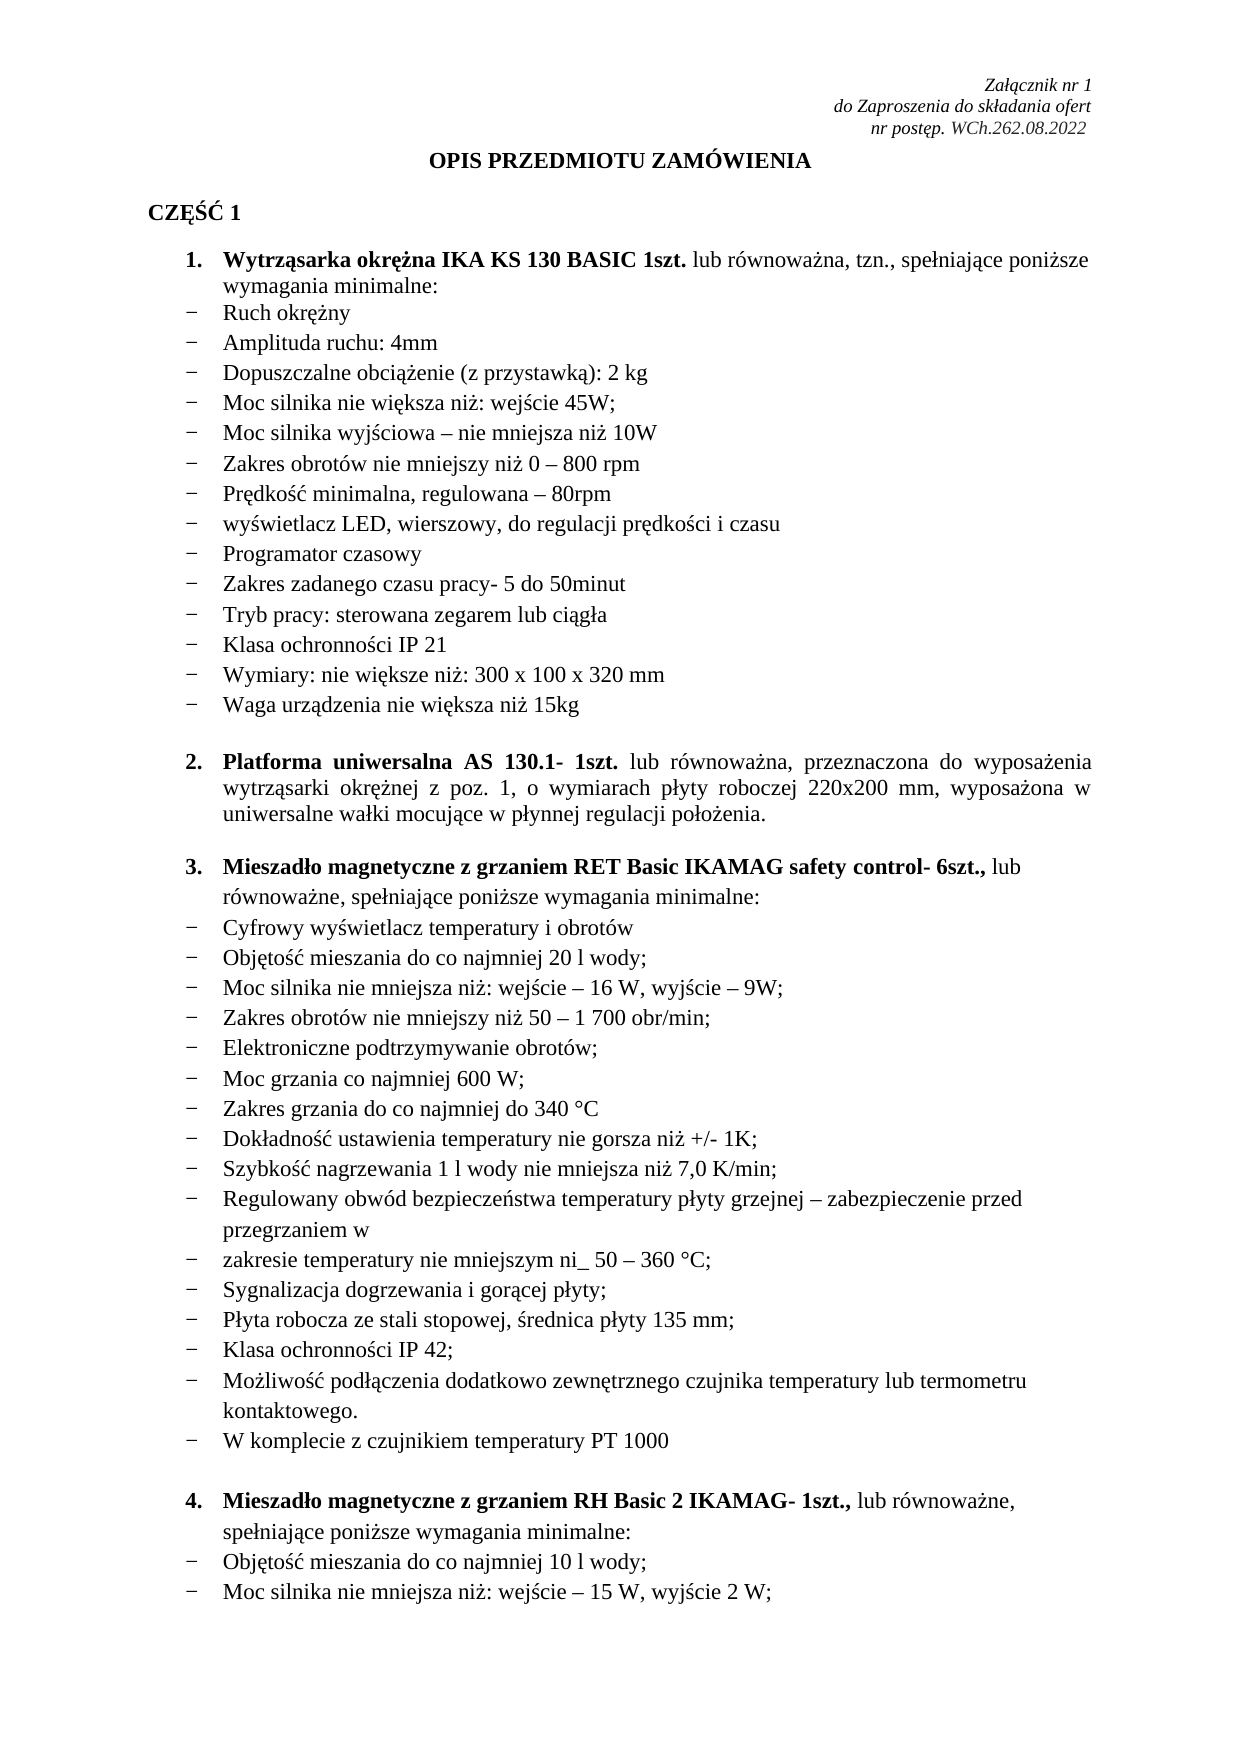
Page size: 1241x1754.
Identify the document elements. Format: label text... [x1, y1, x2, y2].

list Moc silnika nie mniejsza niż: wejście – 16 W, wyjście – 9W; [185, 974, 1093, 1000]
list Tryb pracy: sterowana zegarem lub ciągła [185, 601, 1093, 627]
list Szybkość nagrzewania wody nie mniejsza niż 7,0 K/min; [185, 1155, 1093, 1182]
list Moc silnika wyjściowa – nie mniejsza niż 10W [185, 419, 1093, 446]
list Platforma uniwersalna AS 130.1- 1szt. lub równoważna, przeznaczona do wyposażenia wytrząsarki okrężnej z poz. 1, o wymiarach płyty roboczej 220x200 mm, wyposażona w uniwersalne wałki mocujące w płynnej regulacji położenia. [185, 748, 1093, 827]
list zakresie temperatury nie mniejszym ni_ 50 – ; [185, 1246, 1093, 1272]
list wyświetlacz LED, wierszowy, do regulacji prędkości i czasu [185, 510, 1093, 536]
list Sygnalizacja dogrzewania i gorącej płyty; [185, 1276, 1093, 1302]
list Zakres obrotów nie mniejszy niż 50 – 1 700 obr/min; [185, 1004, 1093, 1031]
list Cyfrowy wyświetlacz temperatury i obrotów [185, 914, 1093, 940]
list Klasa ochronności IP 42; [185, 1337, 1093, 1363]
list Dokładność ustawienia temperatury nie gorsza niż +/- 1K; [185, 1125, 1093, 1151]
list Moc grzania co najmniej 600 W; [185, 1065, 1093, 1091]
list Amplituda ruchu: 4mm [185, 329, 1093, 355]
list Objętość mieszania do co najmniej wody; [185, 1548, 1093, 1574]
list Moc silnika nie większa niż: wejście 45W; [185, 389, 1093, 416]
list W komplecie z czujnikiem temperatury PT 1000 [185, 1427, 1093, 1453]
list Mieszadło magnetyczne z grzaniem RET Basic IKAMAG safety control- 6szt., lub równoważne, spełniające poniższe wymagania minimalne: [185, 853, 1093, 910]
list Zakres obrotów nie mniejszy niż 0 – 800 rpm [185, 449, 1093, 476]
text OPIS PRZEDMIOTU ZAMÓWIENIA [148, 148, 1093, 174]
list Wymiary: nie większe niż: 300 x 100 x 320 mm [185, 661, 1093, 687]
list Zakres grzania do co najmniej do [185, 1095, 1093, 1121]
list Możliwość podłączenia dodatkowo zewnętrznego czujnika temperatury lub termometru kontaktowego. [185, 1367, 1093, 1423]
list Płyta robocza ze stali stopowej, średnica płyty ; [185, 1306, 1093, 1333]
list Waga urządzenia nie większa niż 15kg [185, 691, 1093, 718]
list Klasa ochronności IP 21 [185, 631, 1093, 657]
list Zakres zadanego czasu pracy- 5 do 50minut [185, 570, 1093, 597]
list Ruch okrężny [185, 298, 1093, 325]
list Regulowany obwód bezpieczeństwa temperatury płyty grzejnej – zabezpieczenie przed przegrzaniem w [185, 1186, 1093, 1242]
list Programator czasowy [185, 540, 1093, 567]
list Wytrząsarka okrężna IKA KS 130 BASIC 1szt. lub równoważna, tzn., spełniające poniższe wymagania minimalne: [185, 246, 1093, 298]
list Elektroniczne podtrzymywanie obrotów; [185, 1034, 1093, 1061]
list Objętość mieszania do co najmniej wody; [185, 944, 1093, 970]
list Dopuszczalne obciążenie (z przystawką): 2 kg [185, 359, 1093, 385]
list Mieszadło magnetyczne z grzaniem RH Basic 2 IKAMAG- 1szt., lub równoważne, spełniające poniższe wymagania minimalne: [185, 1488, 1093, 1544]
list Prędkość minimalna, regulowana – 80rpm [185, 480, 1093, 506]
text CZĘŚĆ 1 [148, 199, 1093, 225]
list Moc silnika nie mniejsza niż: wejście – 15 W, wyjście 2 W; [185, 1578, 1093, 1604]
